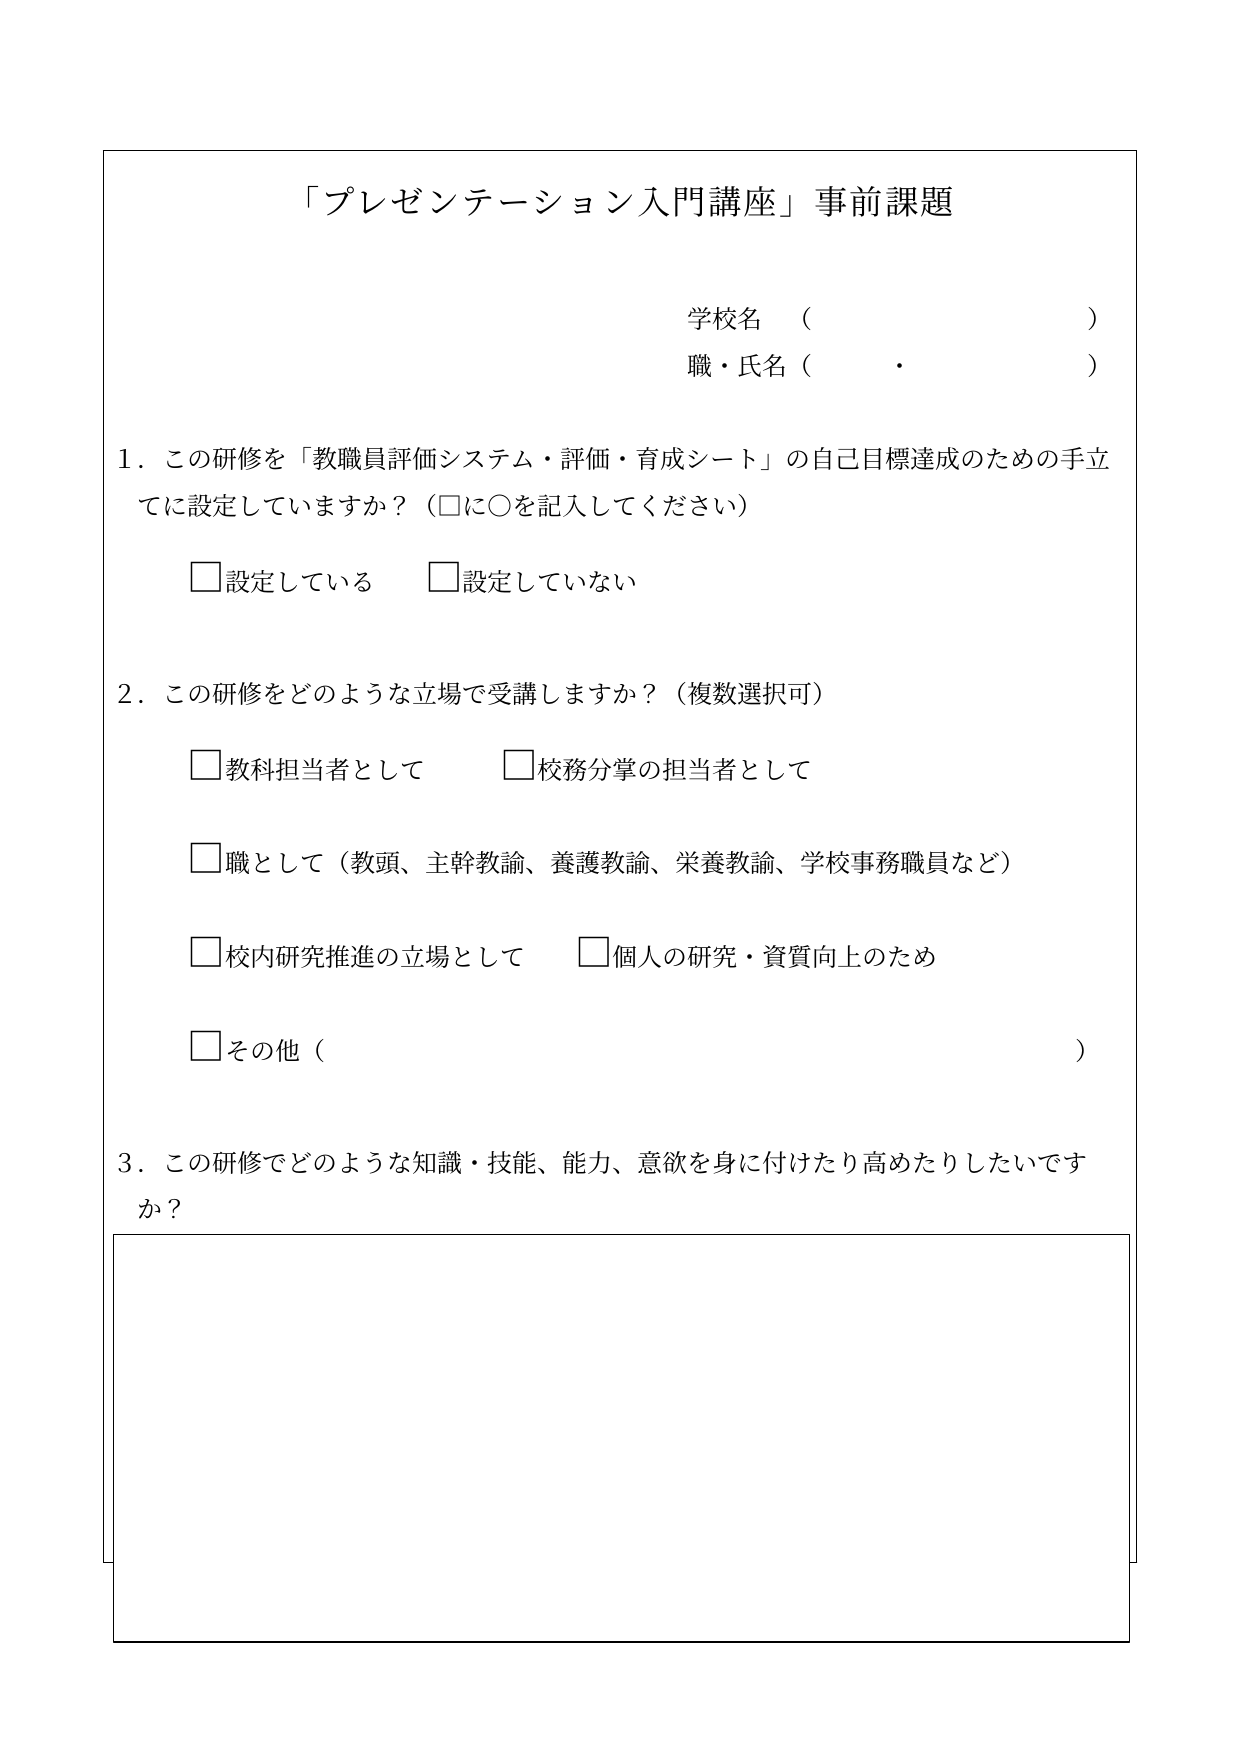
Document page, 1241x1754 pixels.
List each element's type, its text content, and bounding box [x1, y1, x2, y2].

text □教科担当者として □校務分掌の担当者として [112, 716, 1128, 810]
text 「プレゼンテーション入門講座」事前課題 [104, 151, 1136, 247]
text □校内研究推進の立場として □個人の研究・資質向上のため [112, 903, 1128, 997]
text ３．この研修でどのような知識・技能、能力、意欲を身に付けたり高めたりしたいですか？ [112, 1138, 1128, 1232]
text 職・氏名（ ・ ） [112, 341, 1128, 388]
text □職として（教頭、主幹教諭、養護教諭、栄養教諭、学校事務職員など） [112, 810, 1128, 903]
text ２．この研修をどのような立場で受講しますか？（複数選択可） [112, 669, 1128, 716]
text □設定している □設定していない [112, 528, 1128, 622]
text １．この研修を「教職員評価システム・評価・育成シート」の自己目標達成のための手立てに設定していますか？（□に○を記入してください） [112, 435, 1128, 528]
text 学校名 （ ） [112, 294, 1128, 341]
text □その他（ ） [112, 997, 1128, 1091]
